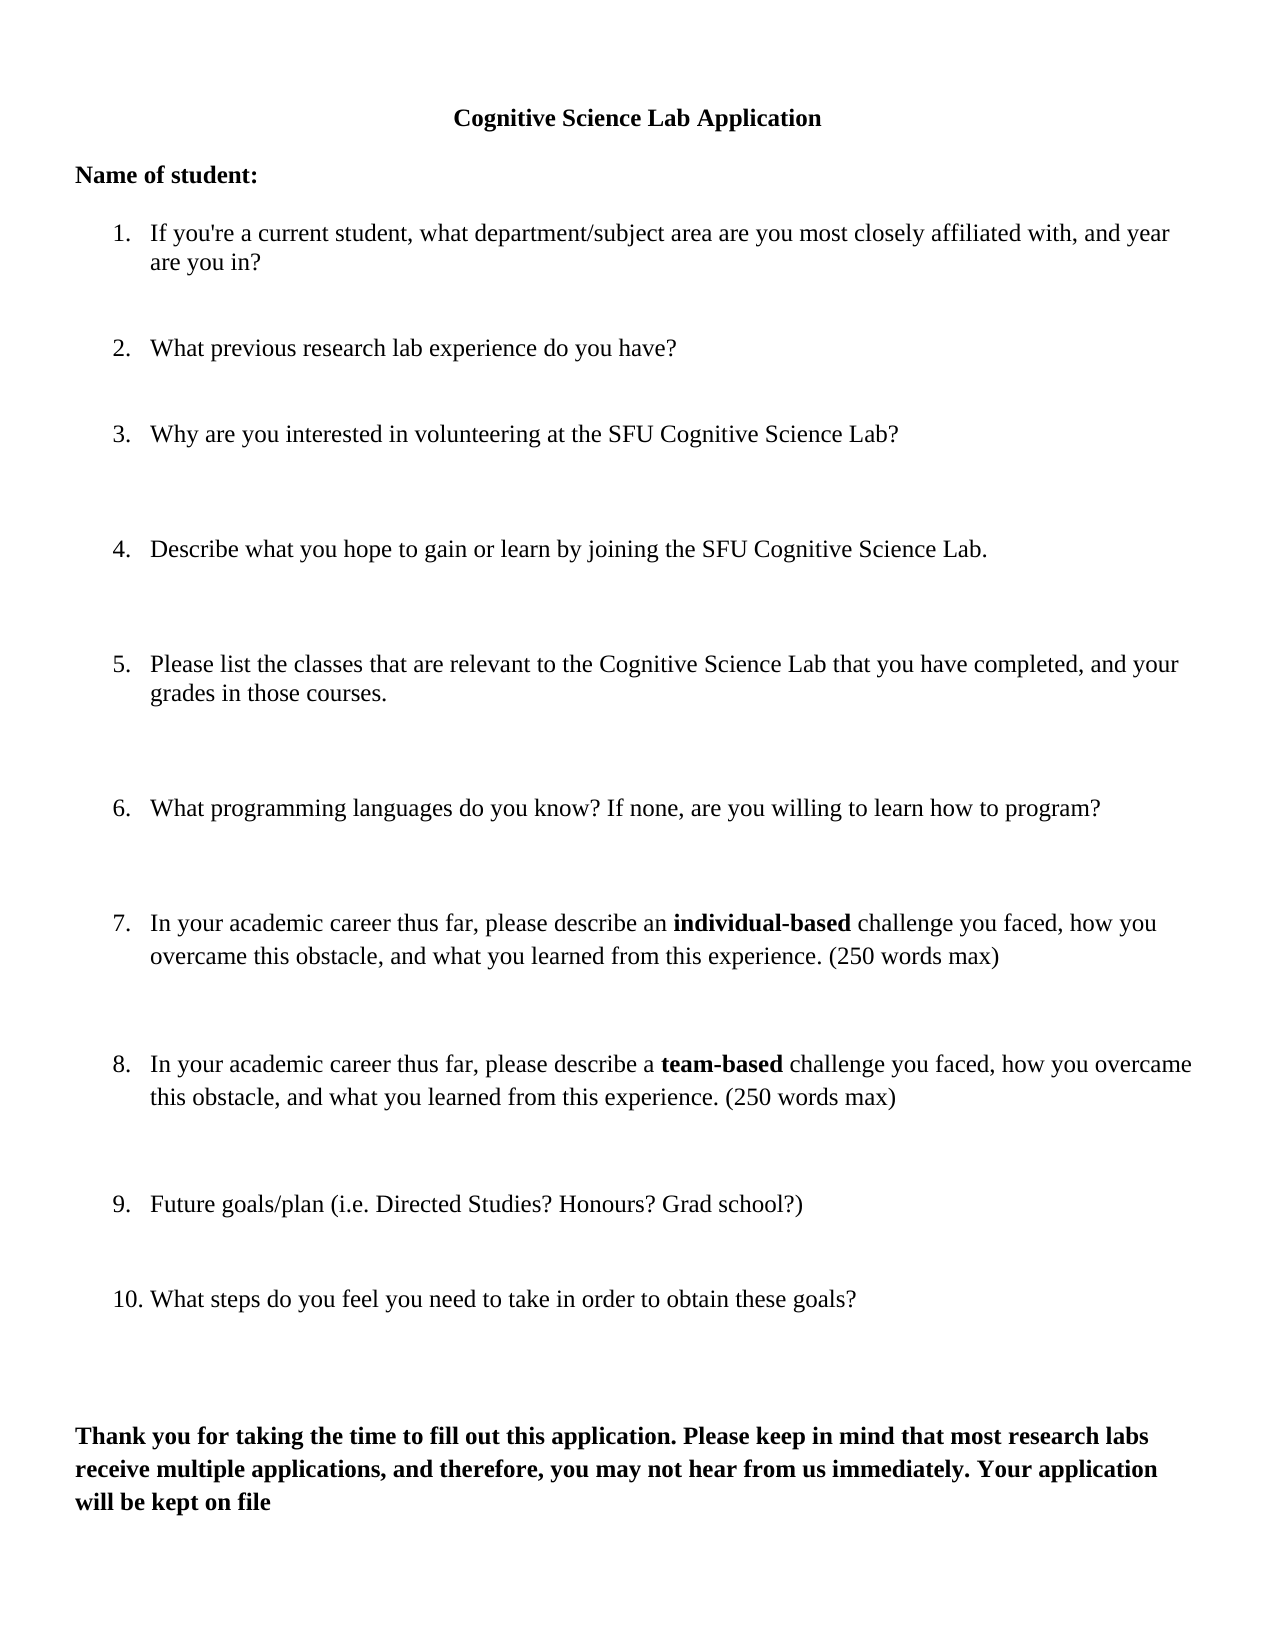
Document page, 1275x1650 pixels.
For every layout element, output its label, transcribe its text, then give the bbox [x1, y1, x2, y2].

text Cognitive Science Lab Application [75, 103, 1200, 132]
text Name of student: [75, 161, 1200, 189]
list What steps do you feel you need to take in order to obtain these goals? [112, 1284, 1200, 1313]
list What previous research lab experience do you have? [112, 333, 1200, 362]
list Describe what you hope to gain or learn by joining the SFU Cognitive Science Lab. [112, 534, 1200, 563]
list Future goals/plan (i.e. Directed Studies? Honours? Grad school?) [112, 1189, 1200, 1218]
list Please list the classes that are relevant to the Cognitive Science Lab that you have completed, and your grades in those courses. [112, 649, 1200, 707]
list In your academic career thus far, please describe an individual-based challenge you faced, how you overcame this obstacle, and what you learned from this experience. (250 words max) [112, 908, 1200, 970]
list What programming languages do you know? If none, are you willing to learn how to program? [112, 793, 1200, 822]
text Thank you for taking the time to fill out this application. Please keep in mind that most research labs receive multiple applications, and therefore, you may not hear from us immediately. Your application will be kept on file [75, 1421, 1200, 1516]
list In your academic career thus far, please describe a team-based challenge you faced, how you overcame this obstacle, and what you learned from this experience. (250 words max) [112, 1049, 1200, 1111]
list If you're a current student, what department/subject area are you most closely affiliated with, and year are you in? [112, 218, 1200, 276]
list Why are you interested in volunteering at the SFU Cognitive Science Lab? [112, 419, 1200, 448]
